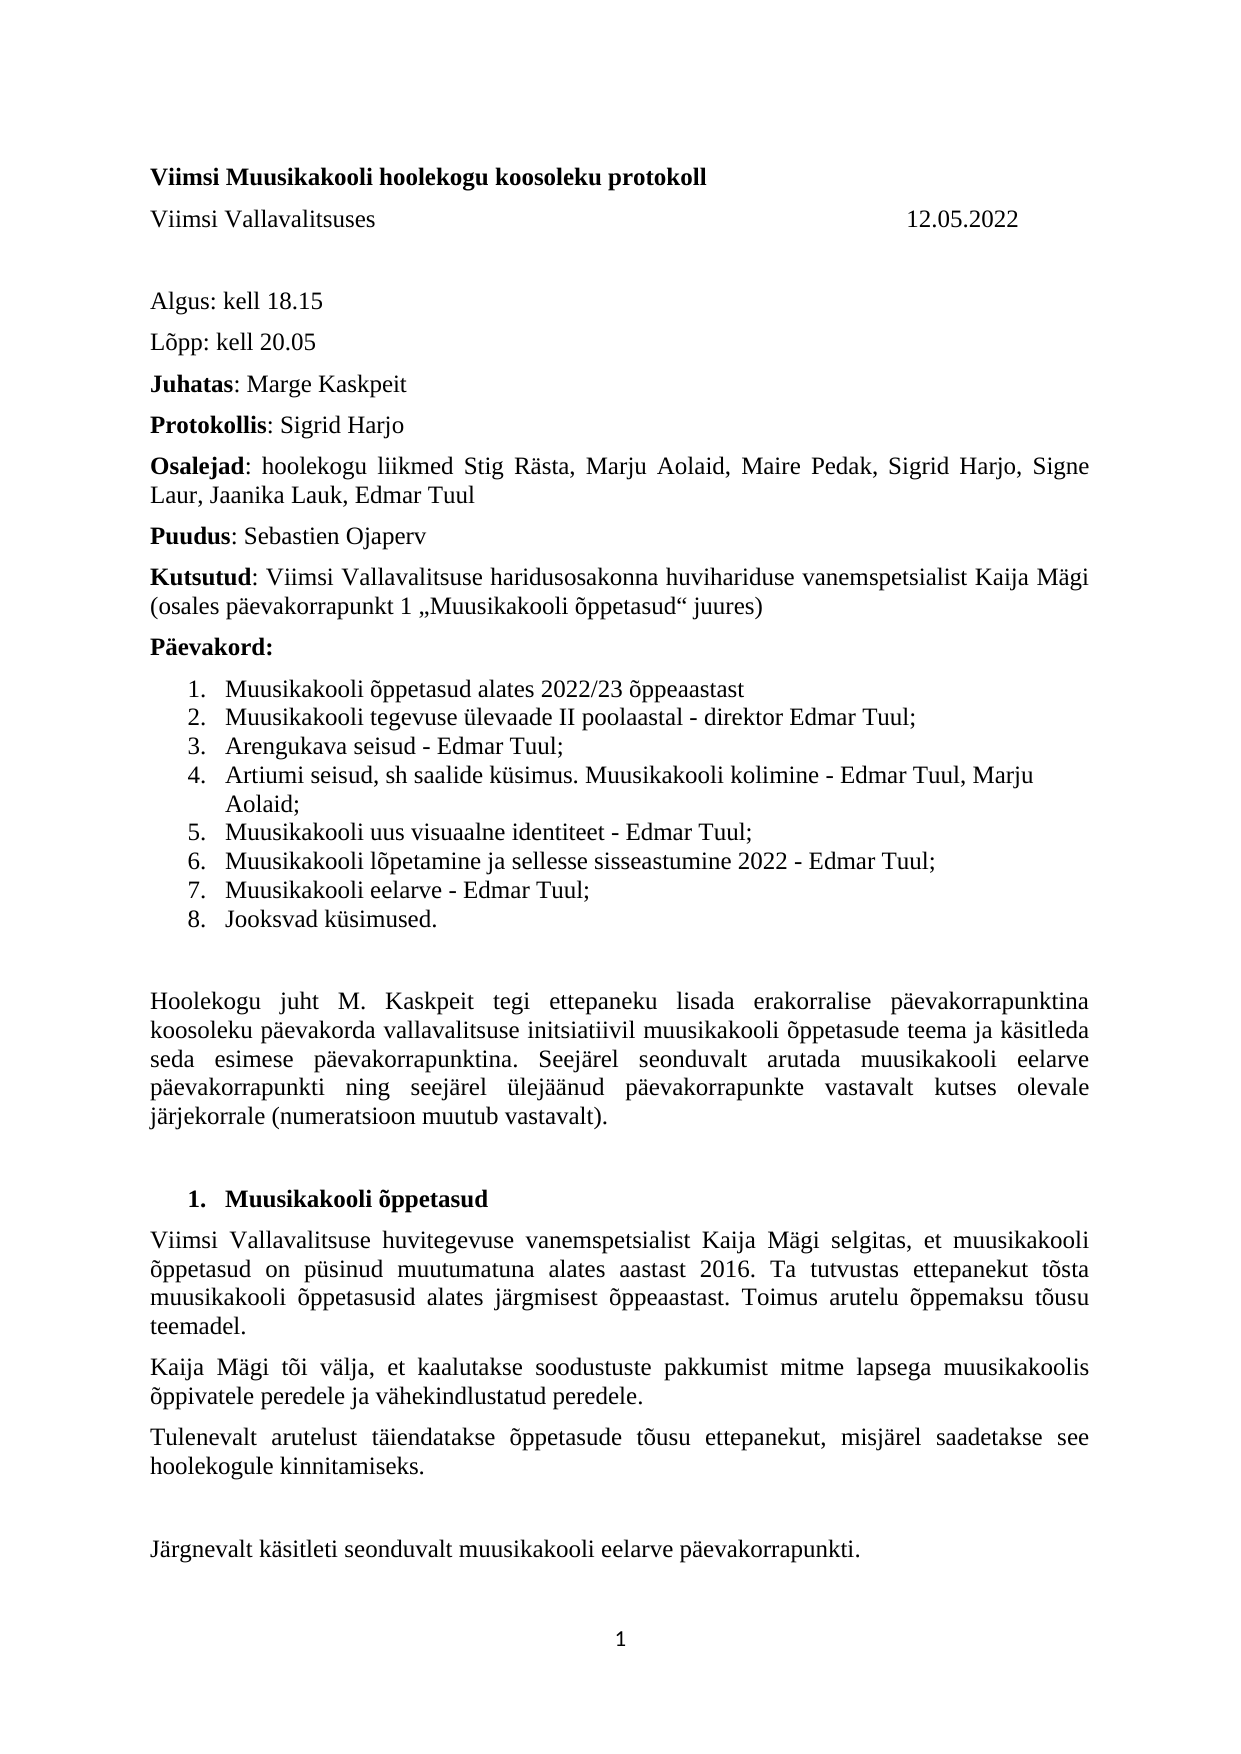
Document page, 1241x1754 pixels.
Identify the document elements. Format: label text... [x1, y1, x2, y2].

text Järgnevalt käsitleti seonduvalt muusikakooli eelarve päevakorrapunkti. [150, 1534, 1090, 1562]
list Muusikakooli tegevuse ülevaade II poolaastal - direktor Edmar Tuul; [187, 702, 1090, 731]
list Muusikakooli õppetasud alates 2022/23 õppeaastast [187, 674, 1090, 702]
text Viimsi Muusikakooli hoolekogu koosoleku protokoll [150, 162, 1090, 191]
list Muusikakooli uus visuaalne identiteet - Edmar Tuul; [187, 817, 1090, 846]
text Päevakord: [150, 632, 1090, 661]
text Viimsi Vallavalitsuse huvitegevuse vanemspetsialist Kaija Mägi selgitas, et muusikakooli õppetasud on püsinud muutumatuna alates aastast 2016. Ta tutvustas ettepanekut tõsta muusikakooli õppetasusid alates järgmisest õppeaastast. Toimus arutelu õppemaksu tõusu teemadel. [150, 1225, 1090, 1340]
list Artiumi seisud, sh saalide küsimus. Muusikakooli kolimine - Edmar Tuul, Marju Aolaid; [187, 760, 1090, 817]
list Arengukava seisud - Edmar Tuul; [187, 731, 1090, 760]
text Kaija Mägi tõi välja, et kaalutakse soodustuste pakkumist mitme lapsega muusikakoolis õppivatele peredele ja vähekindlustatud peredele. [150, 1352, 1090, 1410]
list Muusikakooli lõpetamine ja sellesse sisseastumine 2022 - Edmar Tuul; [187, 846, 1090, 875]
text Osalejad: hoolekogu liikmed Stig Rästa, Marju Aolaid, Maire Pedak, Sigrid Harjo, Signe Laur, Jaanika Lauk, Edmar Tuul [150, 451, 1090, 509]
text Lõpp: kell 20.05 [150, 327, 1090, 356]
text Protokollis: Sigrid Harjo [150, 410, 1090, 439]
text Viimsi Vallavalitsuses 12.05.2022 [150, 204, 1090, 232]
text Algus: kell 18.15 [150, 286, 1090, 315]
text Kutsutud: Viimsi Vallavalitsuse haridusosakonna huvihariduse vanemspetsialist Kaija Mägi (osales päevakorrapunkt 1 „Muusikakooli õppetasud“ juures) [150, 562, 1090, 620]
list Muusikakooli eelarve - Edmar Tuul; [187, 875, 1090, 904]
text Puudus: Sebastien Ojaperv [150, 521, 1090, 550]
list Jooksvad küsimused. [187, 904, 1090, 932]
text Juhatas: Marge Kaskpeit [150, 369, 1090, 397]
text Tulenevalt arutelust täiendatakse õppetasude tõusu ettepanekut, misjärel saadetakse see hoolekogule kinnitamiseks. [150, 1422, 1090, 1480]
list Muusikakooli õppetasud [187, 1184, 1090, 1212]
text Hoolekogu juht M. Kaskpeit tegi ettepaneku lisada erakorralise päevakorrapunktina koosoleku päevakorda vallavalitsuse initsiatiivil muusikakooli õppetasude teema ja käsitleda seda esimese päevakorrapunktina. Seejärel seonduvalt arutada muusikakooli eelarve päevakorrapunkti ning seejärel ülejäänud päevakorrapunkte vastavalt kutses olevale järjekorrale (numeratsioon muutub vastavalt). [150, 986, 1090, 1130]
